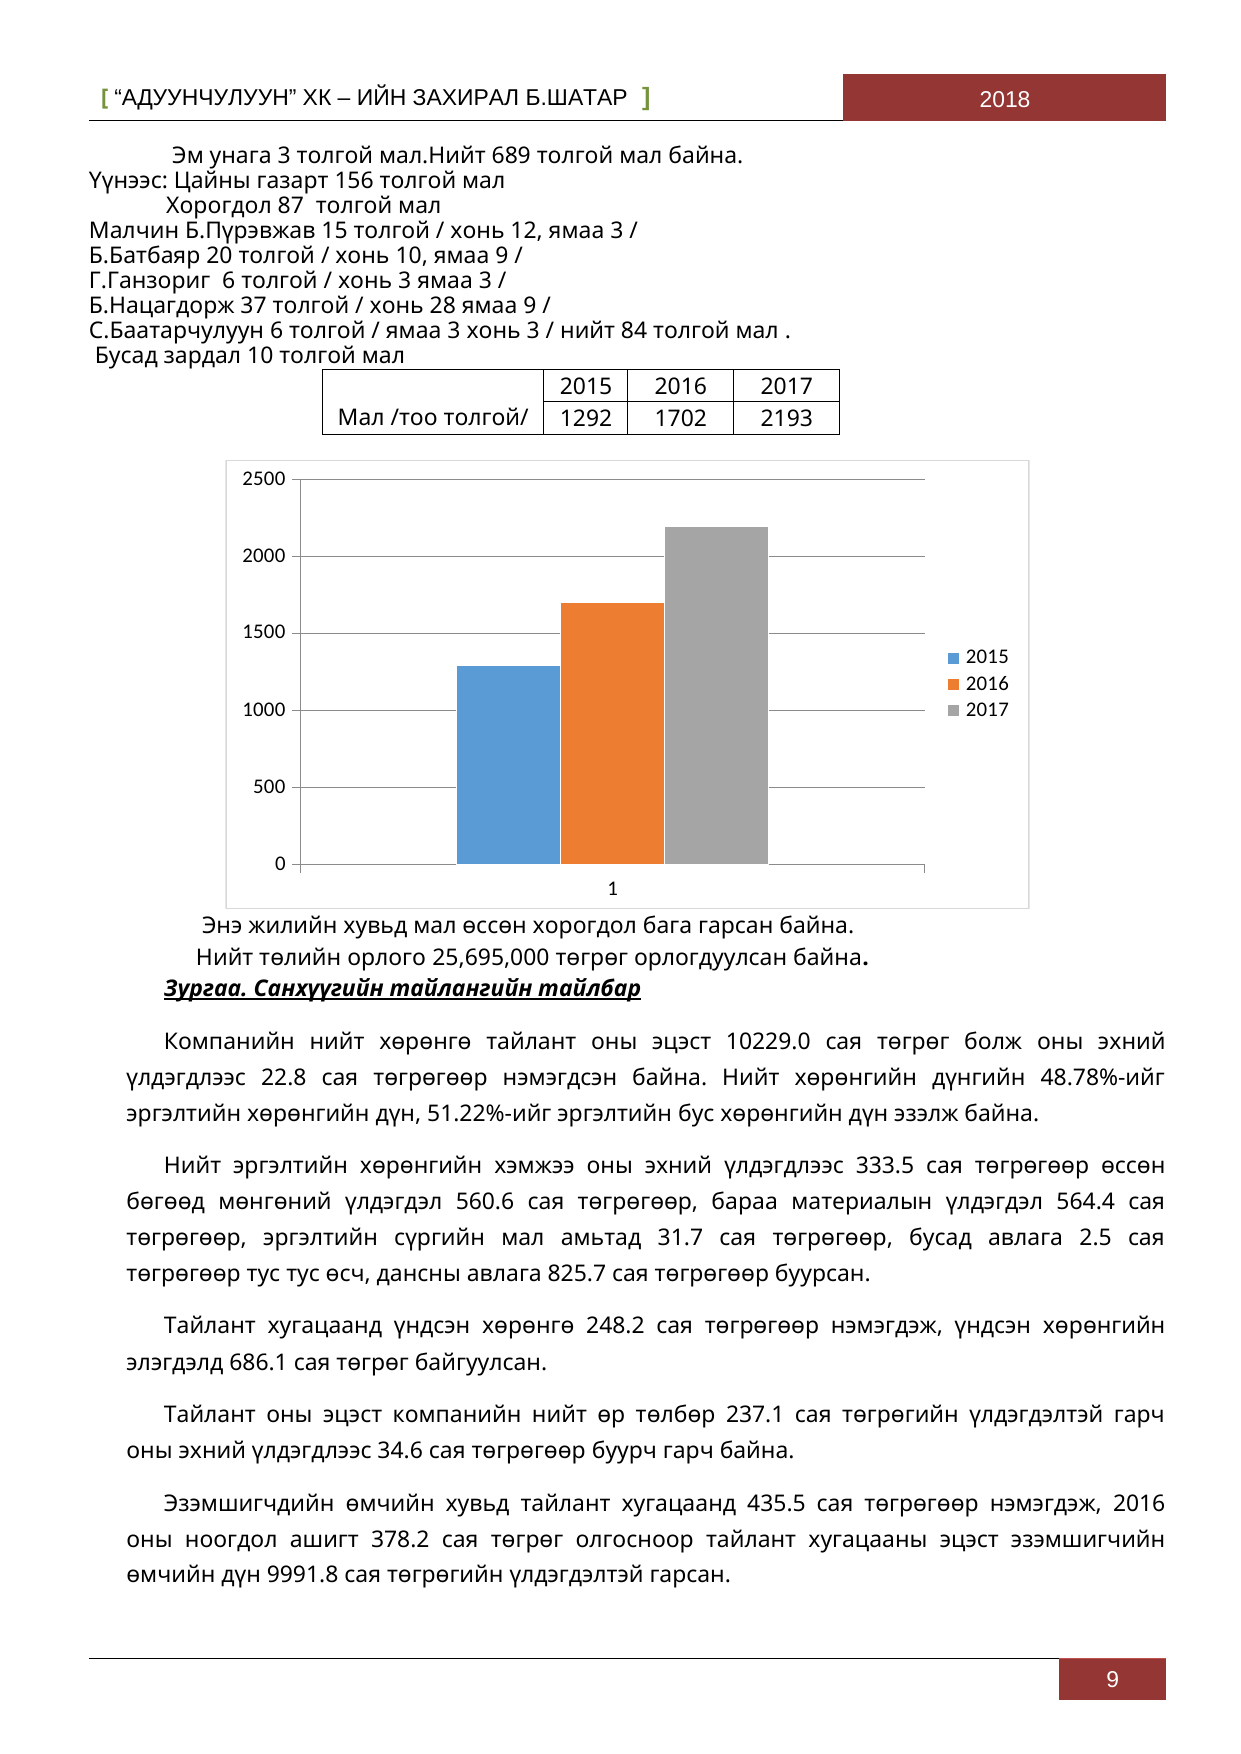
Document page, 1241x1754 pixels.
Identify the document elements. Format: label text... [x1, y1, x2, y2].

table_header 2015 [544, 370, 627, 401]
text Энэ жилийн хувьд мал өссөн хорогдол бага гарсан байна. [89, 909, 1166, 941]
text Малчин Б.Пүрэвжав 15 толгой / хонь 12, ямаа 3 / [89, 219, 1166, 244]
text Тайлант оны эцэст компанийн нийт өр төлбөр 237.1 сая төгрөгийн үлдэгдэлтэй гарч оны эхний үлдэгдлээс 34.6 сая төгрөгөөр буурч гарч байна. [126, 1398, 1166, 1465]
text Зургаа. Санхүүгийн тайлангийн тайлбар [126, 972, 1166, 1003]
text С.Баатарчулуун 6 толгой / ямаа 3 хонь 3 / нийт 84 толгой мал . [89, 319, 1166, 344]
table_cell 1292 [544, 402, 627, 433]
table_header 2016 [628, 370, 733, 401]
text Үүнээс: Цайны газарт 156 толгой мал [89, 169, 1166, 194]
text Нийт эргэлтийн хөрөнгийн хэмжээ оны эхний үлдэгдлээс 333.5 сая төгрөгөөр өссөн бөгөөд мөнгөний үлдэгдэл 560.6 сая төгрөгөөр, бараа материалын үлдэгдэл 564.4 сая төгрөгөөр, эргэлтийн сүргийн мал амьтад 31.7 сая төгрөгөөр, бусад авлага 2.5 сая төгрөгөөр тус тус өсч, дансны авлага 825.7 сая төгрөгөөр буурсан. [126, 1149, 1166, 1288]
text Бусад зардал 10 толгой мал [89, 344, 1166, 369]
text Эм унага 3 толгой мал.Нийт 689 толгой мал байна. [89, 144, 1166, 169]
text Компанийн нийт хөрөнгө тайлант оны эцэст 10229.0 сая төгрөг болж оны эхний үлдэгдлээс 22.8 сая төгрөгөөр нэмэгдсэн байна. Нийт хөрөнгийн дүнгийн 48.78%-ийг эргэлтийн хөрөнгийн дүн, 51.22%-ийг эргэлтийн бус хөрөнгийн дүн эзэлж байна. [126, 1024, 1166, 1128]
table_cell 2193 [734, 402, 839, 433]
text Тайлант хугацаанд үндсэн хөрөнгө 248.2 сая төгрөгөөр нэмэгдэж, үндсэн хөрөнгийн элэгдэлд 686.1 сая төгрөг байгуулсан. [126, 1309, 1166, 1377]
text Б.Батбаяр 20 толгой / хонь 10, ямаа 9 / [89, 244, 1166, 269]
table_header 2017 [734, 370, 839, 401]
table_header Мал /тоо толгой/ [323, 370, 543, 433]
text Нийт төлийн орлого 25,695,000 төгрөг орлогдуулсан байна. [89, 941, 1166, 972]
text Эзэмшигчдийн өмчийн хувьд тайлант хугацаанд 435.5 сая төгрөгөөр нэмэгдэж, 2016 оны ноогдол ашигт 378.2 сая төгрөг олгосноор тайлант хугацааны эцэст эзэмшигчийн өмчийн дүн 9991.8 сая төгрөгийн үлдэгдэлтэй гарсан. [126, 1487, 1166, 1590]
text Г.Ганзориг 6 толгой / хонь 3 ямаа 3 / [89, 269, 1166, 294]
table_cell 1702 [628, 402, 733, 433]
text Б.Нацагдорж 37 толгой / хонь 28 ямаа 9 / [89, 294, 1166, 319]
text Хорогдол 87 толгой мал [89, 194, 1166, 219]
